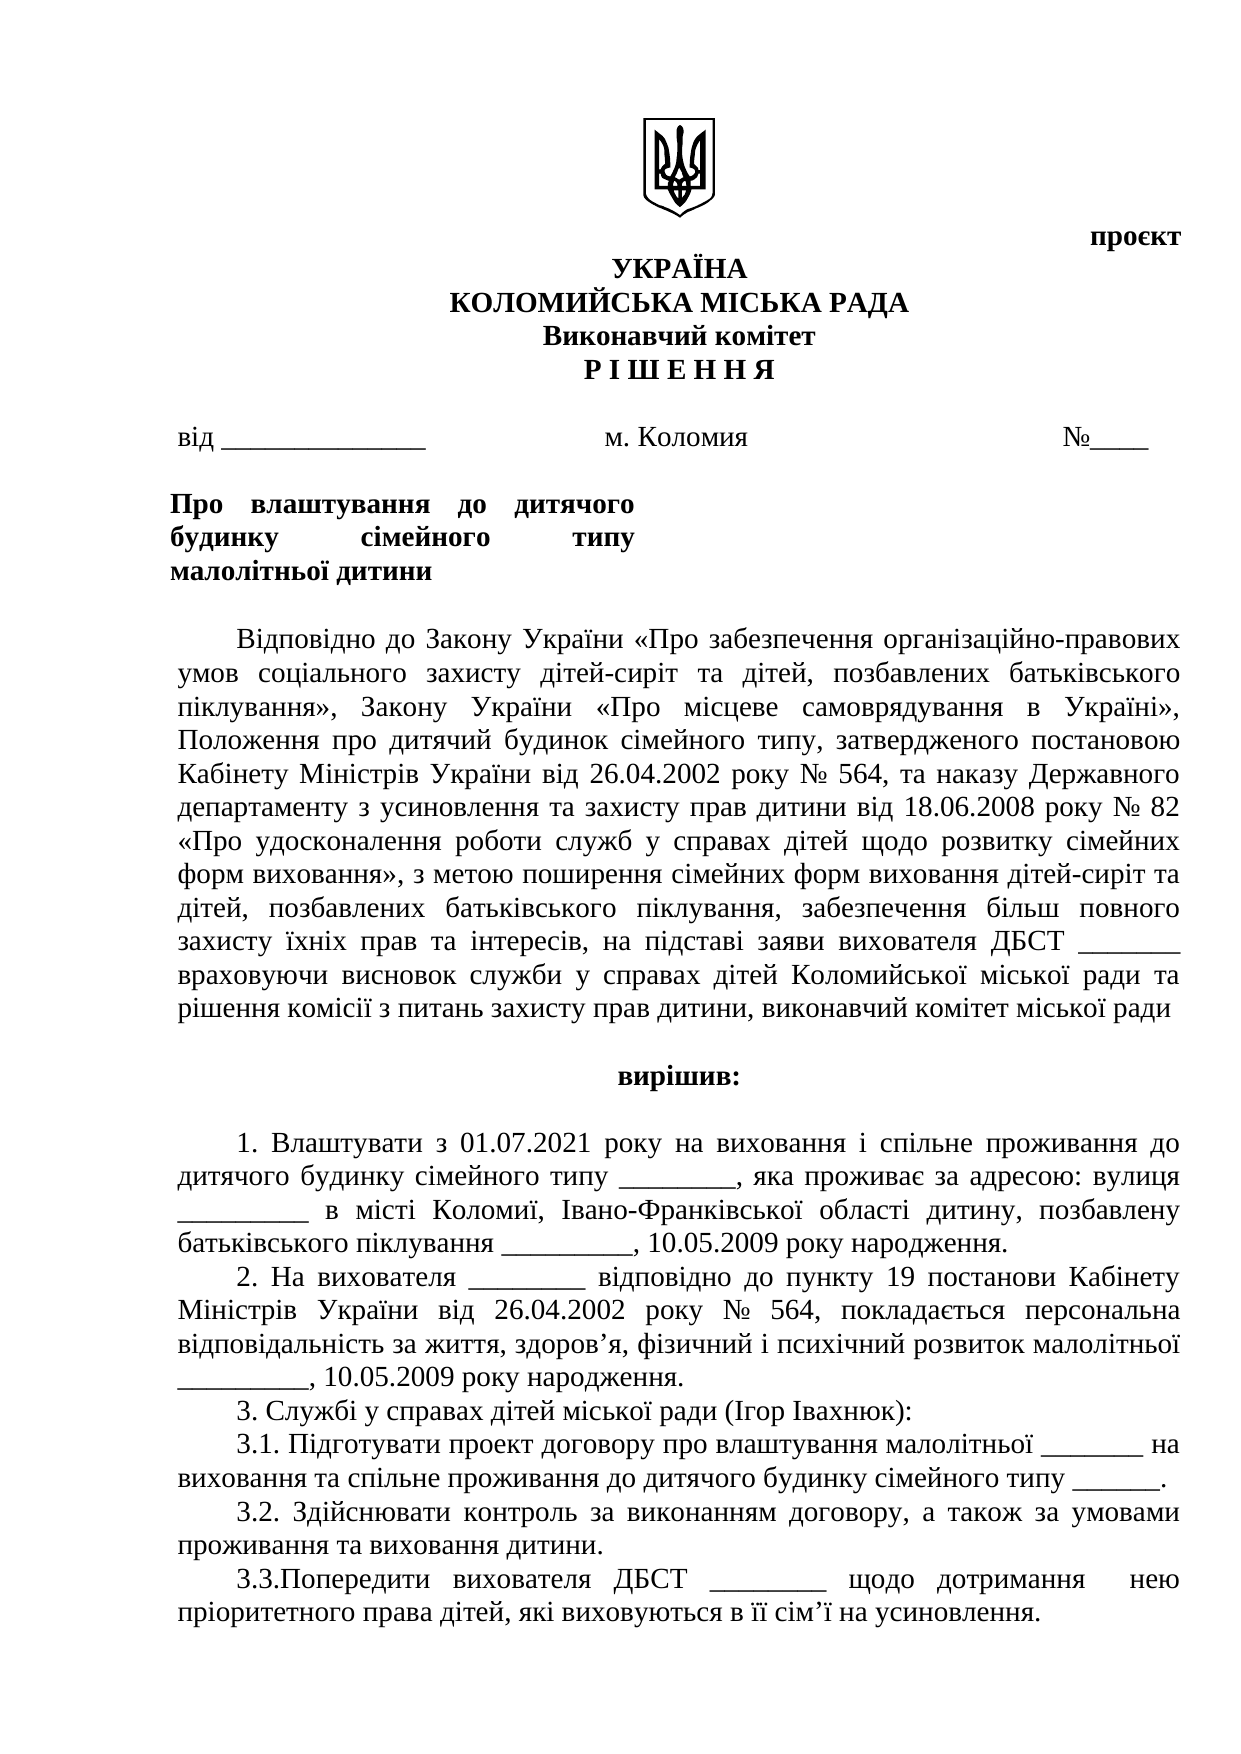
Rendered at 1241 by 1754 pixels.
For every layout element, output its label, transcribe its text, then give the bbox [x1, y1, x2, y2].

text 3. Службі у справах дітей міської ради (Ігор Івахнюк): [177, 1393, 1181, 1427]
text КОЛОМИЙСЬКА МІСЬКА РАДА [177, 285, 1181, 318]
text 3.3.Попередити вихователя ДБСТ ________ щодо дотримання нею пріоритетного права дітей, які виховуються в її сім’ї на усиновлення. [177, 1561, 1181, 1628]
text 3.1. Підготувати проект договору про влаштування малолітньої _______ на виховання та спільне проживання до дитячого будинку сімейного типу ______. [177, 1427, 1181, 1494]
text вирішив: [177, 1058, 1181, 1091]
text Виконавчий комітет [177, 318, 1181, 352]
text проєкт [177, 218, 1181, 251]
text 1. Влаштувати з 01.07.2021 року на виховання і спільне проживання до дитячого будинку сімейного типу ________, яка проживає за адресою: вулиця _________ в місті Коломиї, Івано-Франківської області дитину, позбавлену батьківського піклування _________, 10.05.2009 року народження. [177, 1125, 1181, 1259]
table_header Про влаштування до дитячого будинку сімейного типу малолітньої дитини [159, 486, 1181, 588]
text Р І Ш Е Н Н Я [177, 352, 1181, 385]
text Відповідно до Закону України «Про забезпечення організаційно-правових умов соціального захисту дітей-сиріт та дітей, позбавлених батьківського піклування», Закону України «Про місцеве самоврядування в Україні», Положення про дитячий будинок сімейного типу, затвердженого постановою Кабінету Міністрів України від 26.04.2002 року № 564, та наказу Державного департаменту з усиновлення та захисту прав дитини від 18.06.2008 року № 82 «Про удосконалення роботи служб у справах дітей щодо розвитку сімейних форм виховання», з метою поширення сімейних форм виховання дітей-сиріт та дітей, позбавлених батьківського піклування, забезпечення більш повного захисту їхніх прав та інтересів, на підставі заяви вихователя ДБСТ _______ враховуючи висновок служби у справах дітей Коломийської міської ради та рішення комісії з питань захисту прав дитини, виконавчий комітет міської ради [177, 622, 1181, 1024]
text 3.2. Здійснювати контроль за виконанням договору, а також за умовами проживання та виховання дитини. [177, 1494, 1181, 1561]
text УКРАЇНА [177, 251, 1181, 285]
text від ______________ м. Коломия №____ [177, 419, 1181, 452]
text 2. На вихователя ________ відповідно до пункту 19 постанови Кабінету Міністрів України від 26.04.2002 року № 564, покладається персональна відповідальність за життя, здоров’я, фізичний і психічний розвиток малолітньої _________, 10.05.2009 року народження. [177, 1259, 1181, 1393]
